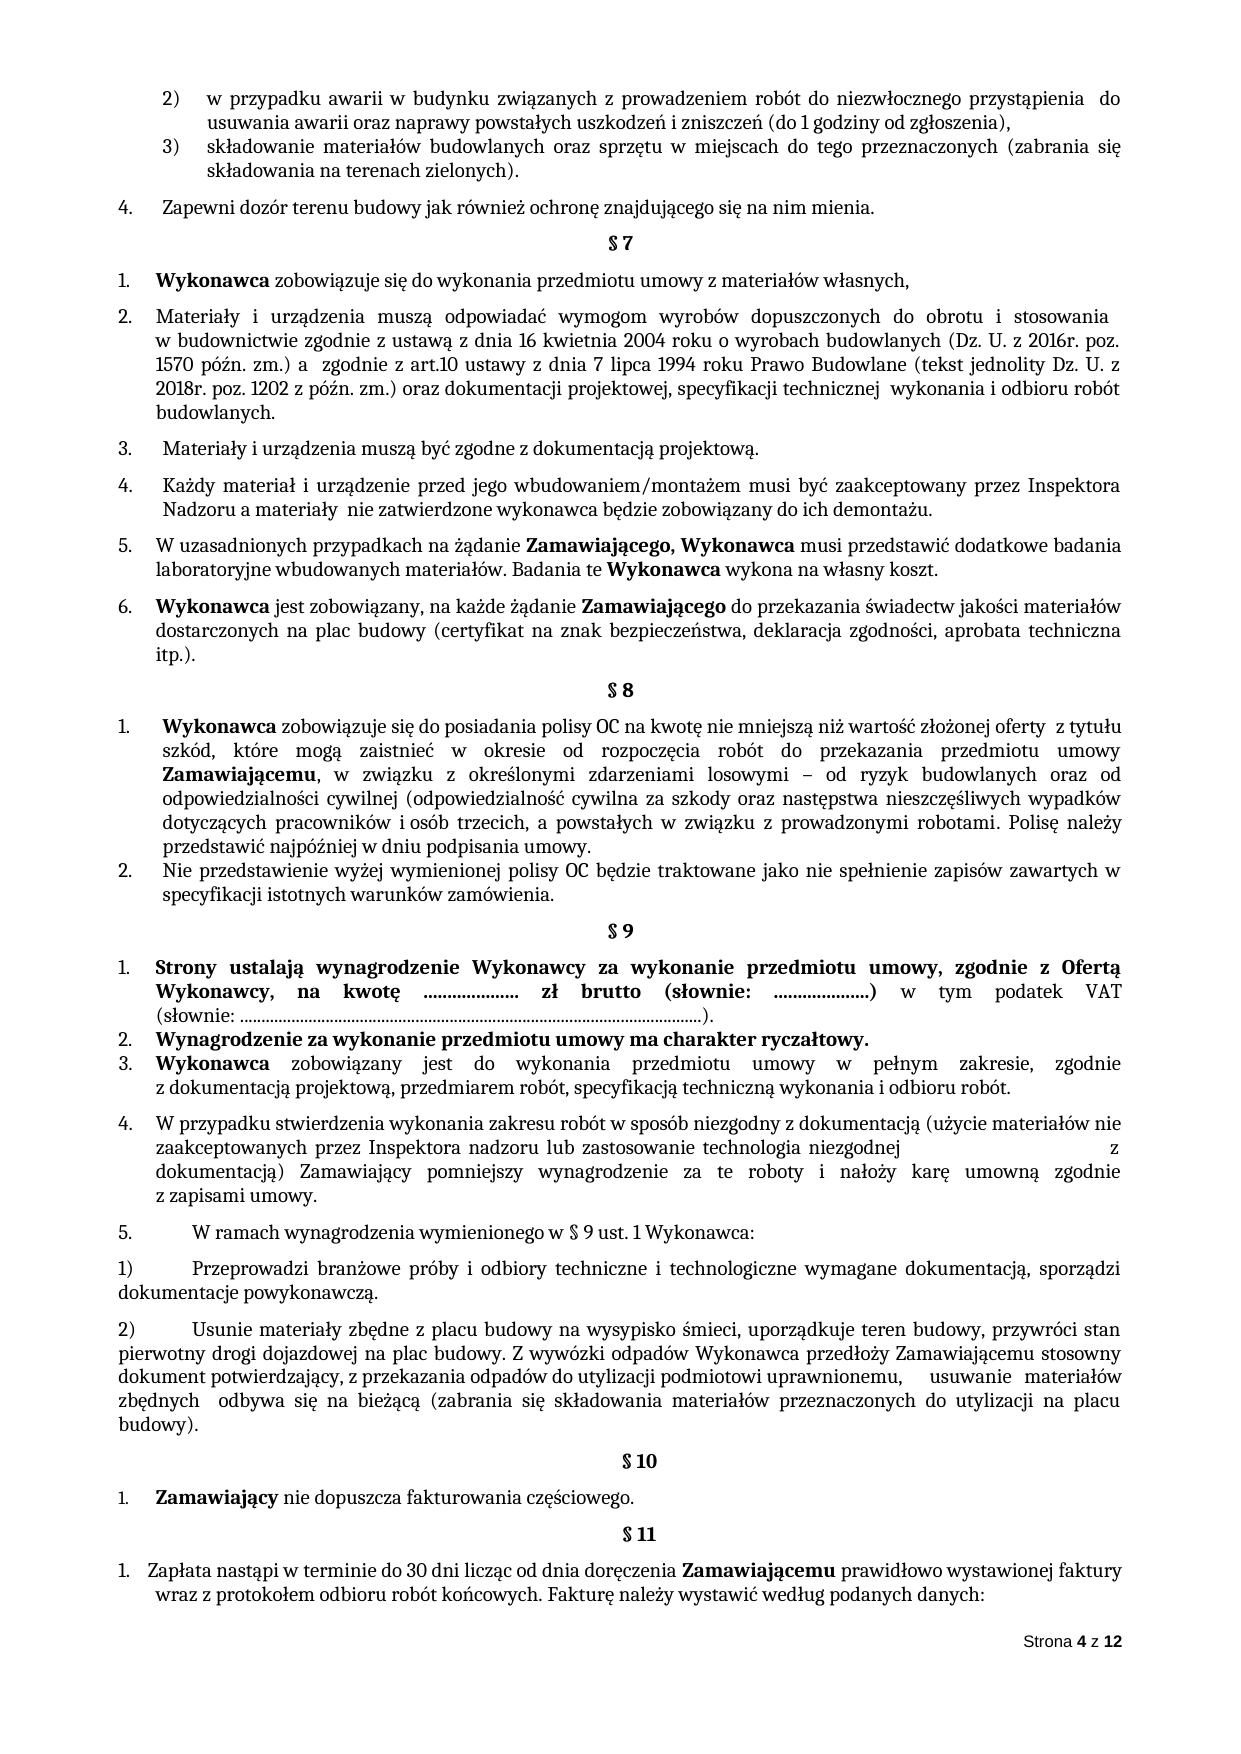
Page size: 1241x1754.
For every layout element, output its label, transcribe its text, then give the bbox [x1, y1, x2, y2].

list W uzasadnionych przypadkach na żądanie Zamawiającego, Wykonawca musi przedstawić dodatkowe badania laboratoryjne wbudowanych materiałów. Badania te Wykonawca wykona na własny koszt. [118, 534, 1122, 582]
text § 10 [156, 1449, 1122, 1473]
list Wynagrodzenie za wykonanie przedmiotu umowy ma charakter ryczałtowy. [118, 1028, 1122, 1052]
list Wykonawca zobowiązuje się do wykonania przedmiotu umowy z materiałów własnych, [118, 268, 1122, 292]
list Strony ustalają wynagrodzenie Wykonawcy za wykonanie przedmiotu umowy, zgodnie z Ofertą Wykonawcy, na kwotę .................... zł brutto (słownie: ....................) w tym podatek VAT (słownie: ............................................................................................................). [118, 956, 1122, 1028]
list Nie przedstawienie wyżej wymienionej polisy OC będzie traktowane jako nie spełnienie zapisów zawartych w specyfikacji istotnych warunków zamówienia. [118, 859, 1122, 907]
list Wykonawca zobowiązany jest do wykonania przedmiotu umowy w pełnym zakresie, zgodnie z dokumentacją projektową, przedmiarem robót, specyfikacją techniczną wykonania i odbioru robót. [118, 1052, 1122, 1099]
text 1) Przeprowadzi branżowe próby i odbiory techniczne i technologiczne wymagane dokumentacją, sporządzi dokumentacje powykonawczą. [118, 1257, 1122, 1305]
list składowanie materiałów budowlanych oraz sprzętu w miejscach do tego przeznaczonych (zabrania się składowania na terenach zielonych). [162, 135, 1122, 183]
text § 8 [118, 679, 1122, 703]
text § 11 [156, 1522, 1122, 1546]
text 2) Usunie materiały zbędne z placu budowy na wysypisko śmieci, uporządkuje teren budowy, przywróci stan pierwotny drogi dojazdowej na plac budowy. Z wywózki odpadów Wykonawca przedłoży Zamawiającemu stosowny dokument potwierdzający, z przekazania odpadów do utylizacji podmiotowi uprawnionemu, usuwanie materiałów zbędnych odbywa się na bieżącą (zabrania się składowania materiałów przeznaczonych do utylizacji na placu budowy). [118, 1317, 1122, 1437]
list Materiały i urządzenia muszą odpowiadać wymogom wyrobów dopuszczonych do obrotu i stosowania w budownictwie zgodnie z ustawą z dnia 16 kwietnia 2004 roku o wyrobach budowlanych (Dz. U. z 2016r. poz. 1570 późn. zm.) a zgodnie z art.10 ustawy z dnia 7 lipca 1994 roku Prawo Budowlane (tekst jednolity Dz. U. z 2018r. poz. 1202 z późn. zm.) oraz dokumentacji projektowej, specyfikacji technicznej wykonania i odbioru robót budowlanych. [118, 305, 1122, 424]
list W przypadku stwierdzenia wykonania zakresu robót w sposób niezgodny z dokumentacją (użycie materiałów nie zaakceptowanych przez Inspektora nadzoru lub zastosowanie technologia niezgodnej z dokumentacją) Zamawiający pomniejszy wynagrodzenie za te roboty i nałoży karę umowną zgodnie z zapisami umowy. [118, 1112, 1122, 1208]
text 5. W ramach wynagrodzenia wymienionego w § 9 ust. 1 Wykonawca: [118, 1220, 1122, 1244]
list Zapłata nastąpi w terminie do 30 dni licząc od dnia doręczenia Zamawiającemu prawidłowo wystawionej faktury wraz z protokołem odbioru robót końcowych. Fakturę należy wystawić według podanych danych: [118, 1559, 1122, 1607]
list Każdy materiał i urządzenie przed jego wbudowaniem/montażem musi być zaakceptowany przez Inspektora Nadzoru a materiały nie zatwierdzone wykonawca będzie zobowiązany do ich demontażu. [118, 473, 1122, 521]
list Zapewni dozór terenu budowy jak również ochronę znajdującego się na nim mienia. [118, 195, 1122, 219]
list Wykonawca jest zobowiązany, na każde żądanie Zamawiającego do przekazania świadectw jakości materiałów dostarczonych na plac budowy (certyfikat na znak bezpieczeństwa, deklaracja zgodności, aprobata techniczna itp.). [118, 594, 1122, 666]
list Wykonawca zobowiązuje się do posiadania polisy OC na kwotę nie mniejszą niż wartość złożonej oferty z tytułu szkód, które mogą zaistnieć w okresie od rozpoczęcia robót do przekazania przedmiotu umowy Zamawiającemu, w związku z określonymi zdarzeniami losowymi – od ryzyk budowlanych oraz od odpowiedzialności cywilnej (odpowiedzialność cywilna za szkody oraz następstwa nieszczęśliwych wypadków dotyczących pracowników i osób trzecich, a powstałych w związku z prowadzonymi robotami. Polisę należy przedstawić najpóźniej w dniu podpisania umowy. [118, 715, 1122, 859]
list w przypadku awarii w budynku związanych z prowadzeniem robót do niezwłocznego przystąpienia do usuwania awarii oraz naprawy powstałych uszkodzeń i zniszczeń (do 1 godziny od zgłoszenia), [162, 87, 1122, 135]
text § 9 [118, 919, 1122, 943]
list Zamawiający nie dopuszcza fakturowania częściowego. [118, 1486, 1122, 1510]
list Materiały i urządzenia muszą być zgodne z dokumentacją projektową. [118, 437, 1122, 461]
text § 7 [118, 232, 1122, 256]
